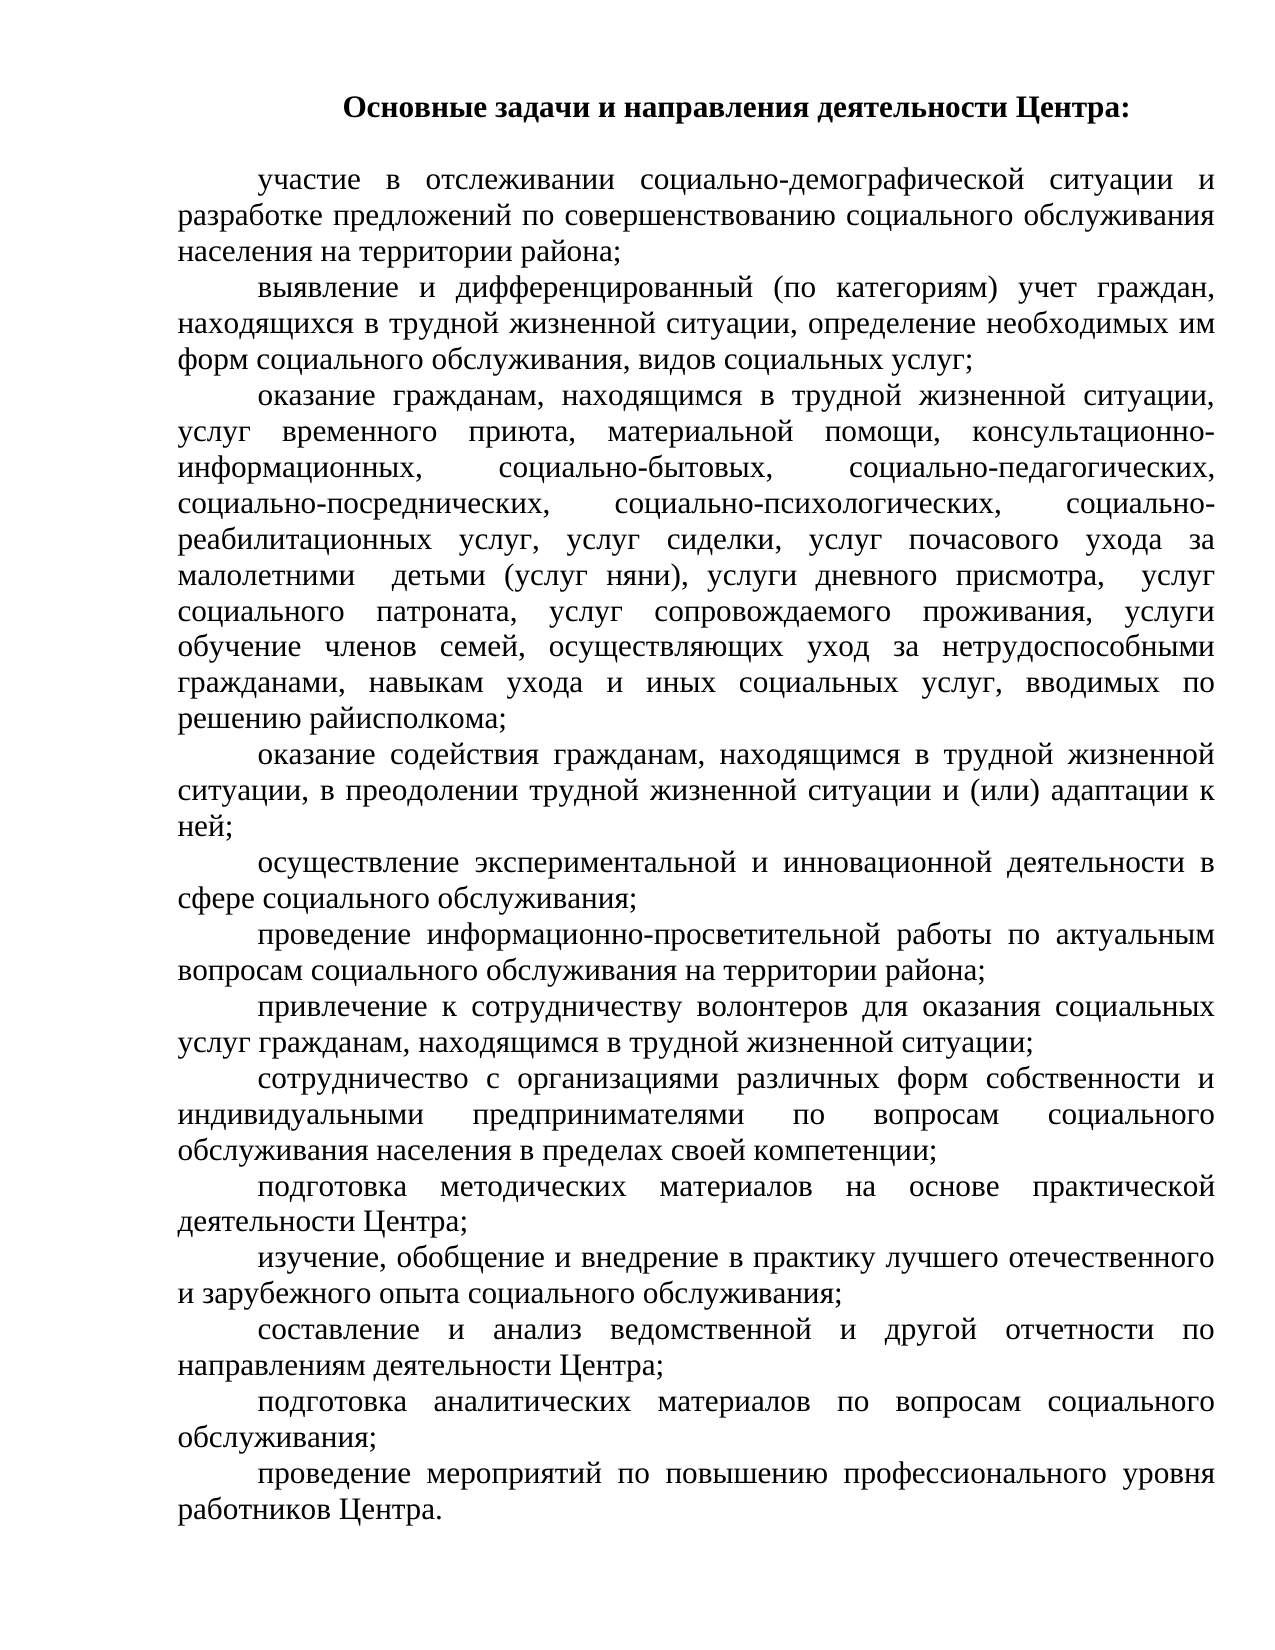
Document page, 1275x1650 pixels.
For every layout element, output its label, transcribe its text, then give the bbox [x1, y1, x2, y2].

text сотрудничество с организациями различных форм собственности и индивидуальными предпринимателями по вопросам социального обслуживания населения в пределах своей компетенции; [177, 1059, 1216, 1167]
text подготовка методических материалов на основе практической деятельности Центра; [177, 1167, 1216, 1239]
text привлечение к сотрудничеству волонтеров для оказания социальных услуг гражданам, находящимся в трудной жизненной ситуации; [177, 987, 1216, 1059]
text оказание гражданам, находящимся в трудной жизненной ситуации, услуг временного приюта, материальной помощи, консультационно-информационных, социально-бытовых, социально-педагогических, социально-посреднических, социально-психологических, социально-реабилитационных услуг, услуг сиделки, услуг почасового ухода за малолетними детьми (услуг няни), услуги дневного присмотра, услуг социального патроната, услуг сопровождаемого проживания, услуги обучение членов семей, осуществляющих уход за нетрудоспособными гражданами, навыкам ухода и иных социальных услуг, вводимых по решению райисполкома; [177, 376, 1216, 736]
text осуществление экспериментальной и инновационной деятельности в сфере социального обслуживания; [177, 843, 1216, 915]
text изучение, обобщение и внедрение в практику лучшего отечественного и зарубежного опыта социального обслуживания; [177, 1239, 1216, 1311]
text Основные задачи и направления деятельности Центра: [177, 89, 1216, 124]
text подготовка аналитических материалов по вопросам социального обслуживания; [177, 1382, 1216, 1454]
text проведение мероприятий по повышению профессионального уровня работников Центра. [177, 1454, 1216, 1526]
text оказание содействия гражданам, находящимся в трудной жизненной ситуации, в преодолении трудной жизненной ситуации и (или) адаптации к ней; [177, 736, 1216, 843]
text составление и анализ ведомственной и другой отчетности по направлениям деятельности Центра; [177, 1311, 1216, 1382]
text проведение информационно-просветительной работы по актуальным вопросам социального обслуживания на территории района; [177, 915, 1216, 987]
text участие в отслеживании социально-демографической ситуации и разработке предложений по совершенствованию социального обслуживания населения на территории района; [177, 161, 1216, 268]
text выявление и дифференцированный (по категориям) учет граждан, находящихся в трудной жизненной ситуации, определение необходимых им форм социального обслуживания, видов социальных услуг; [177, 268, 1216, 376]
